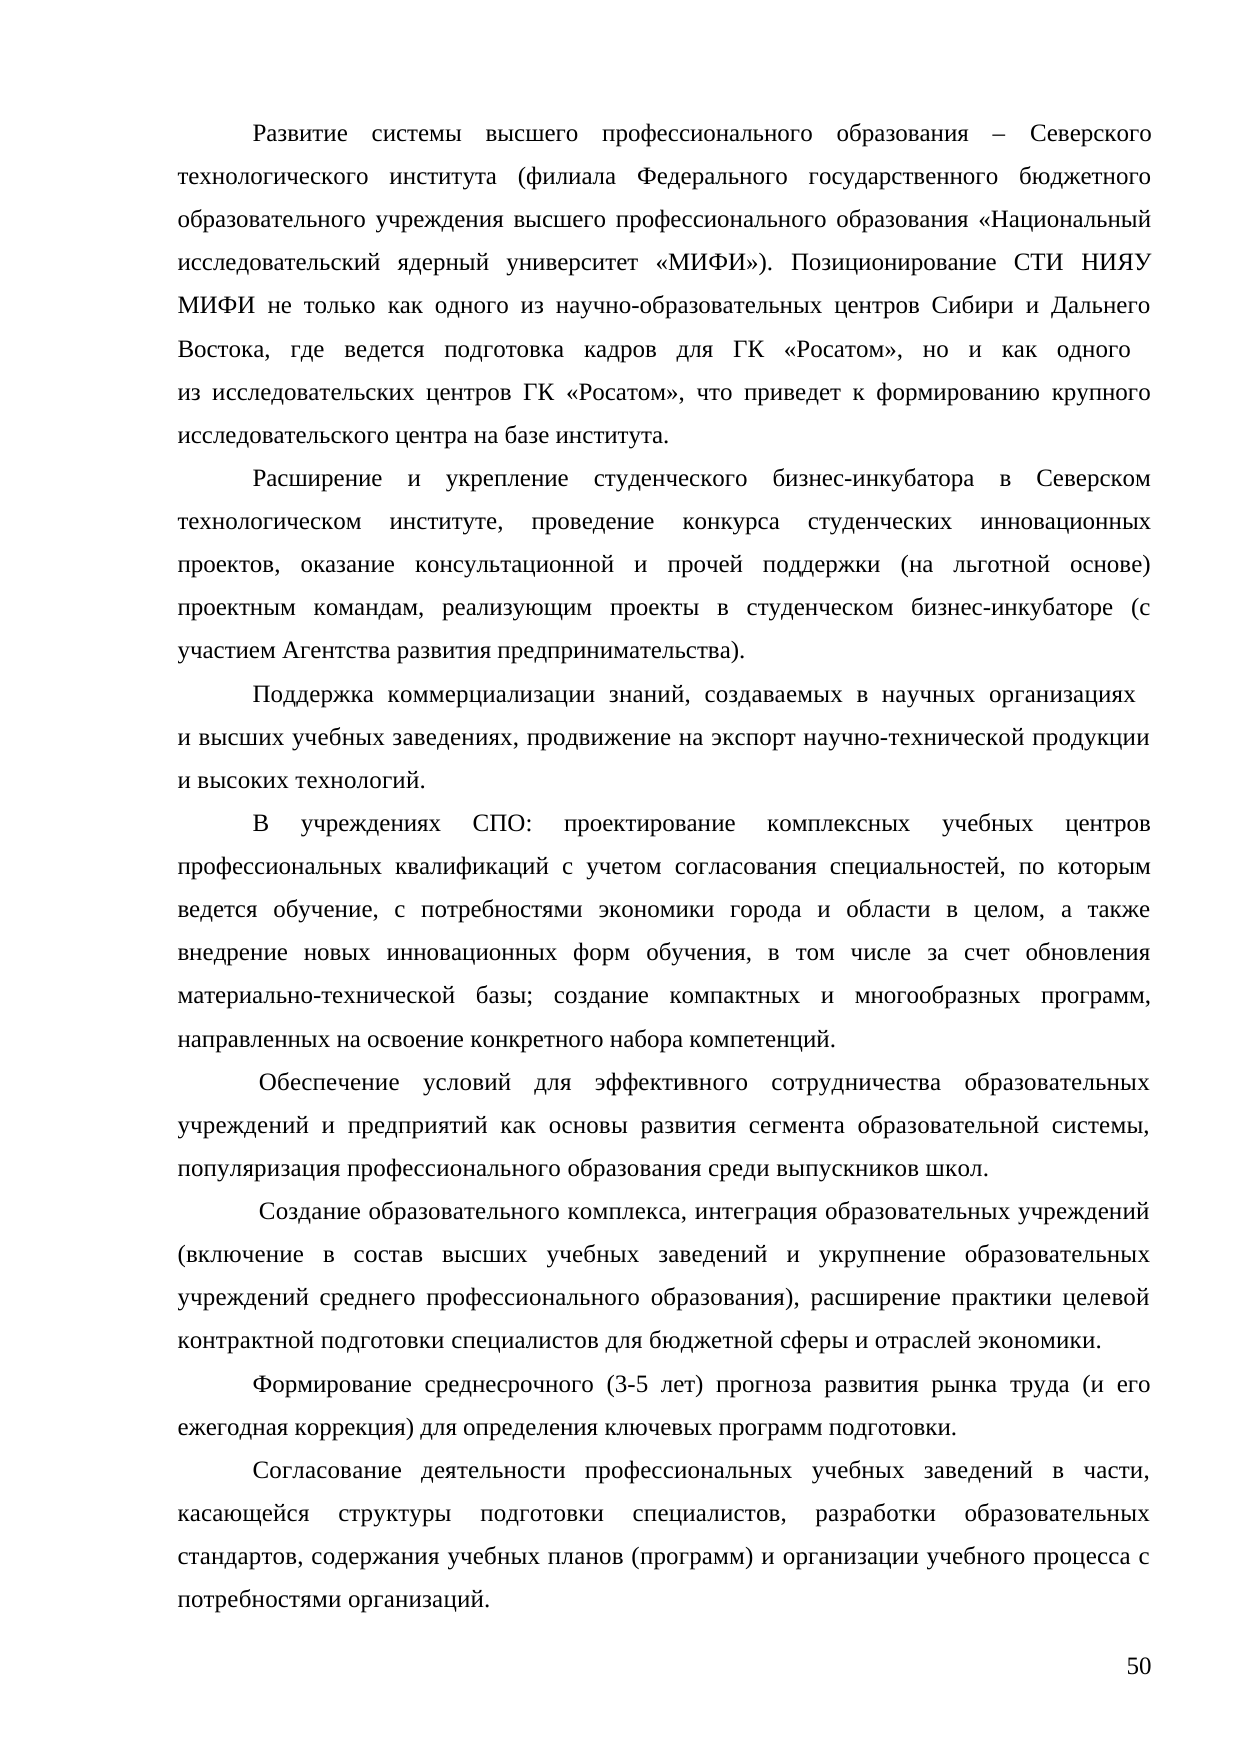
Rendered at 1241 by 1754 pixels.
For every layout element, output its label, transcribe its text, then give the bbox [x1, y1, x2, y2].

text Формирование среднесрочного (3-5 лет) прогноза развития рынка труда (и его ежегодная коррекция) для определения ключевых программ подготовки. [177, 1369, 1152, 1441]
text В учреждениях СПО: проектирование комплексных учебных центров профессиональных квалификаций с учетом согласования специальностей, по которым ведется обучение, с потребностями экономики города и области в целом, а также внедрение новых инновационных форм обучения, в том числе за счет обновления материально-технической базы; создание компактных и многообразных программ, направленных на освоение конкретного набора компетенций. [177, 808, 1152, 1052]
text Обеспечение условий для эффективного сотрудничества образовательных учреждений и предприятий как основы развития сегмента образовательной системы, популяризация профессионального образования среди выпускников школ. [177, 1067, 1152, 1182]
text Поддержка коммерциализации знаний, создаваемых в научных организациях и высших учебных заведениях, продвижение на экспорт научно-технической продукции и высоких технологий. [177, 679, 1152, 794]
text Согласование деятельности профессиональных учебных заведений в части, касающейся структуры подготовки специалистов, разработки образовательных стандартов, содержания учебных планов (программ) и организации учебного процесса с потребностями организаций. [177, 1455, 1152, 1613]
text Развитие системы высшего профессионального образования – Северского технологического института (филиала Федерального государственного бюджетного образовательного учреждения высшего профессионального образования «Национальный исследовательский ядерный университет «МИФИ»). Позиционирование СТИ НИЯУ МИФИ не только как одного из научно-образовательных центров Сибири и Дальнего Востока, где ведется подготовка кадров для ГК «Росатом», но и как одного из исследовательских центров ГК «Росатом», что приведет к формированию крупного исследовательского центра на базе института. [177, 118, 1152, 449]
text Расширение и укрепление студенческого бизнес-инкубатора в Северском технологическом институте, проведение конкурса студенческих инновационных проектов, оказание консультационной и прочей поддержки (на льготной основе) проектным командам, реализующим проекты в студенческом бизнес-инкубаторе (с участием Агентства развития предпринимательства). [177, 463, 1152, 664]
text Создание образовательного комплекса, интеграция образовательных учреждений (включение в состав высших учебных заведений и укрупнение образовательных учреждений среднего профессионального образования), расширение практики целевой контрактной подготовки специалистов для бюджетной сферы и отраслей экономики. [177, 1196, 1152, 1354]
